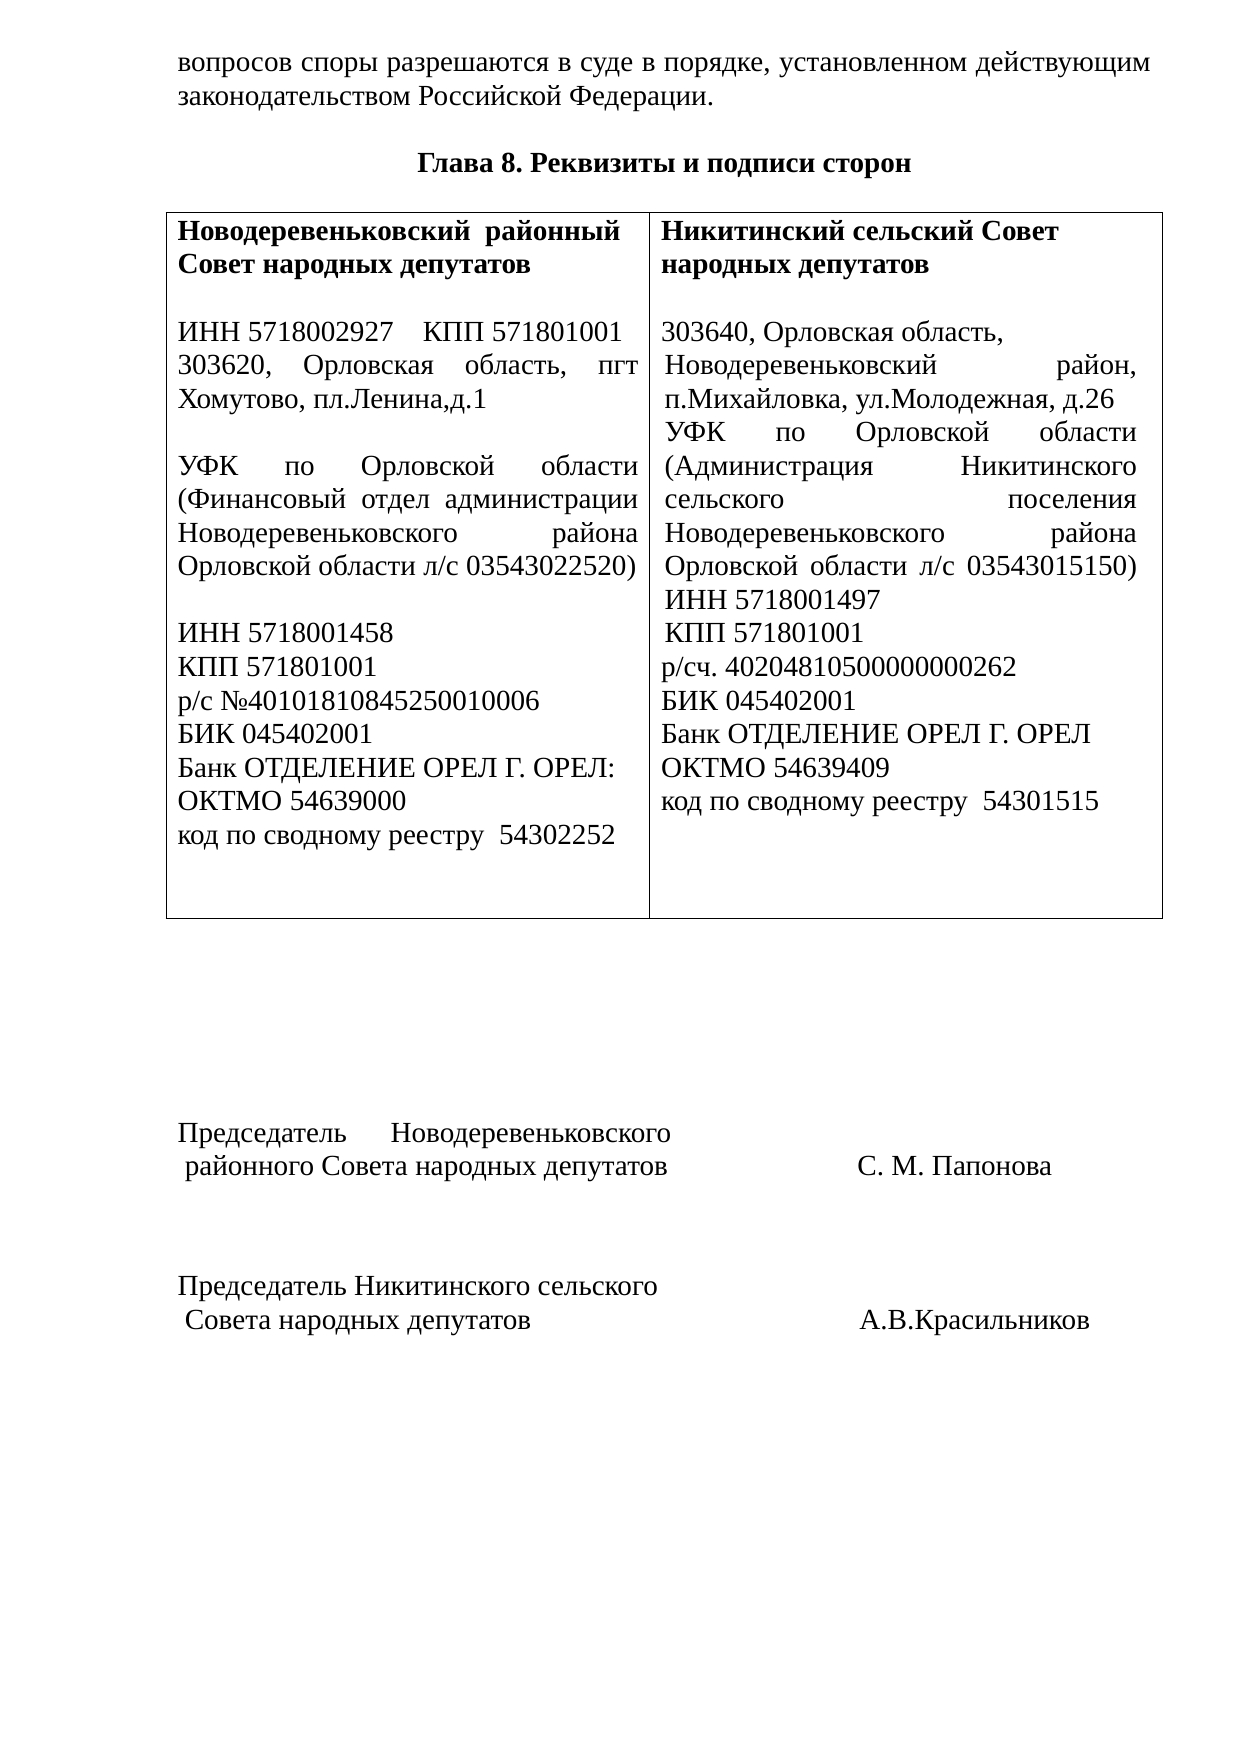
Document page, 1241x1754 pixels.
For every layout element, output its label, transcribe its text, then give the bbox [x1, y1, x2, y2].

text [177, 44, 1152, 111]
text Председатель Никитинского сельского [177, 1268, 1152, 1302]
table_header Новодеревеньковский районный Совет народных депутатов ИНН 5718002927 КПП 571801001 303620, Орловская область, пгт Хомутово, пл.Ленина,д.1 УФК по Орловской области (Финансовый отдел администрации Новодеревеньковского района Орловской области л/с 03543022520) ИНН 5718001458 КПП 571801001 р/с №40101810845250010006 БИК 045402001 Банк ОТДЕЛЕНИЕ ОРЕЛ Г. ОРЕЛ: ОКТМО 54639000 код по сводному реестру 54302252 [167, 213, 649, 917]
text Совета народных депутатов А.В.Красильников [177, 1302, 1152, 1335]
text районного Совета народных депутатов С. М. Папонова [177, 1148, 1152, 1182]
text Глава 8. Реквизиты и подписи сторон [177, 145, 1152, 178]
table_header Никитинский сельский Совет народных депутатов 303640, Орловская область, Новодеревеньковский район, п.Михайловка, ул.Молодежная, д.26 УФК по Орловской области (Администрация Никитинского сельского поселения Новодеревеньковского района Орловской области л/с 03543015150) ИНН 5718001497 КПП 571801001 р/сч. 40204810500000000262 БИК 045402001 Банк ОТДЕЛЕНИЕ ОРЕЛ Г. ОРЕЛ ОКТМО 54639409 код по сводному реестру 54301515 [650, 213, 1162, 917]
text Председатель Новодеревеньковского [177, 1115, 1152, 1148]
